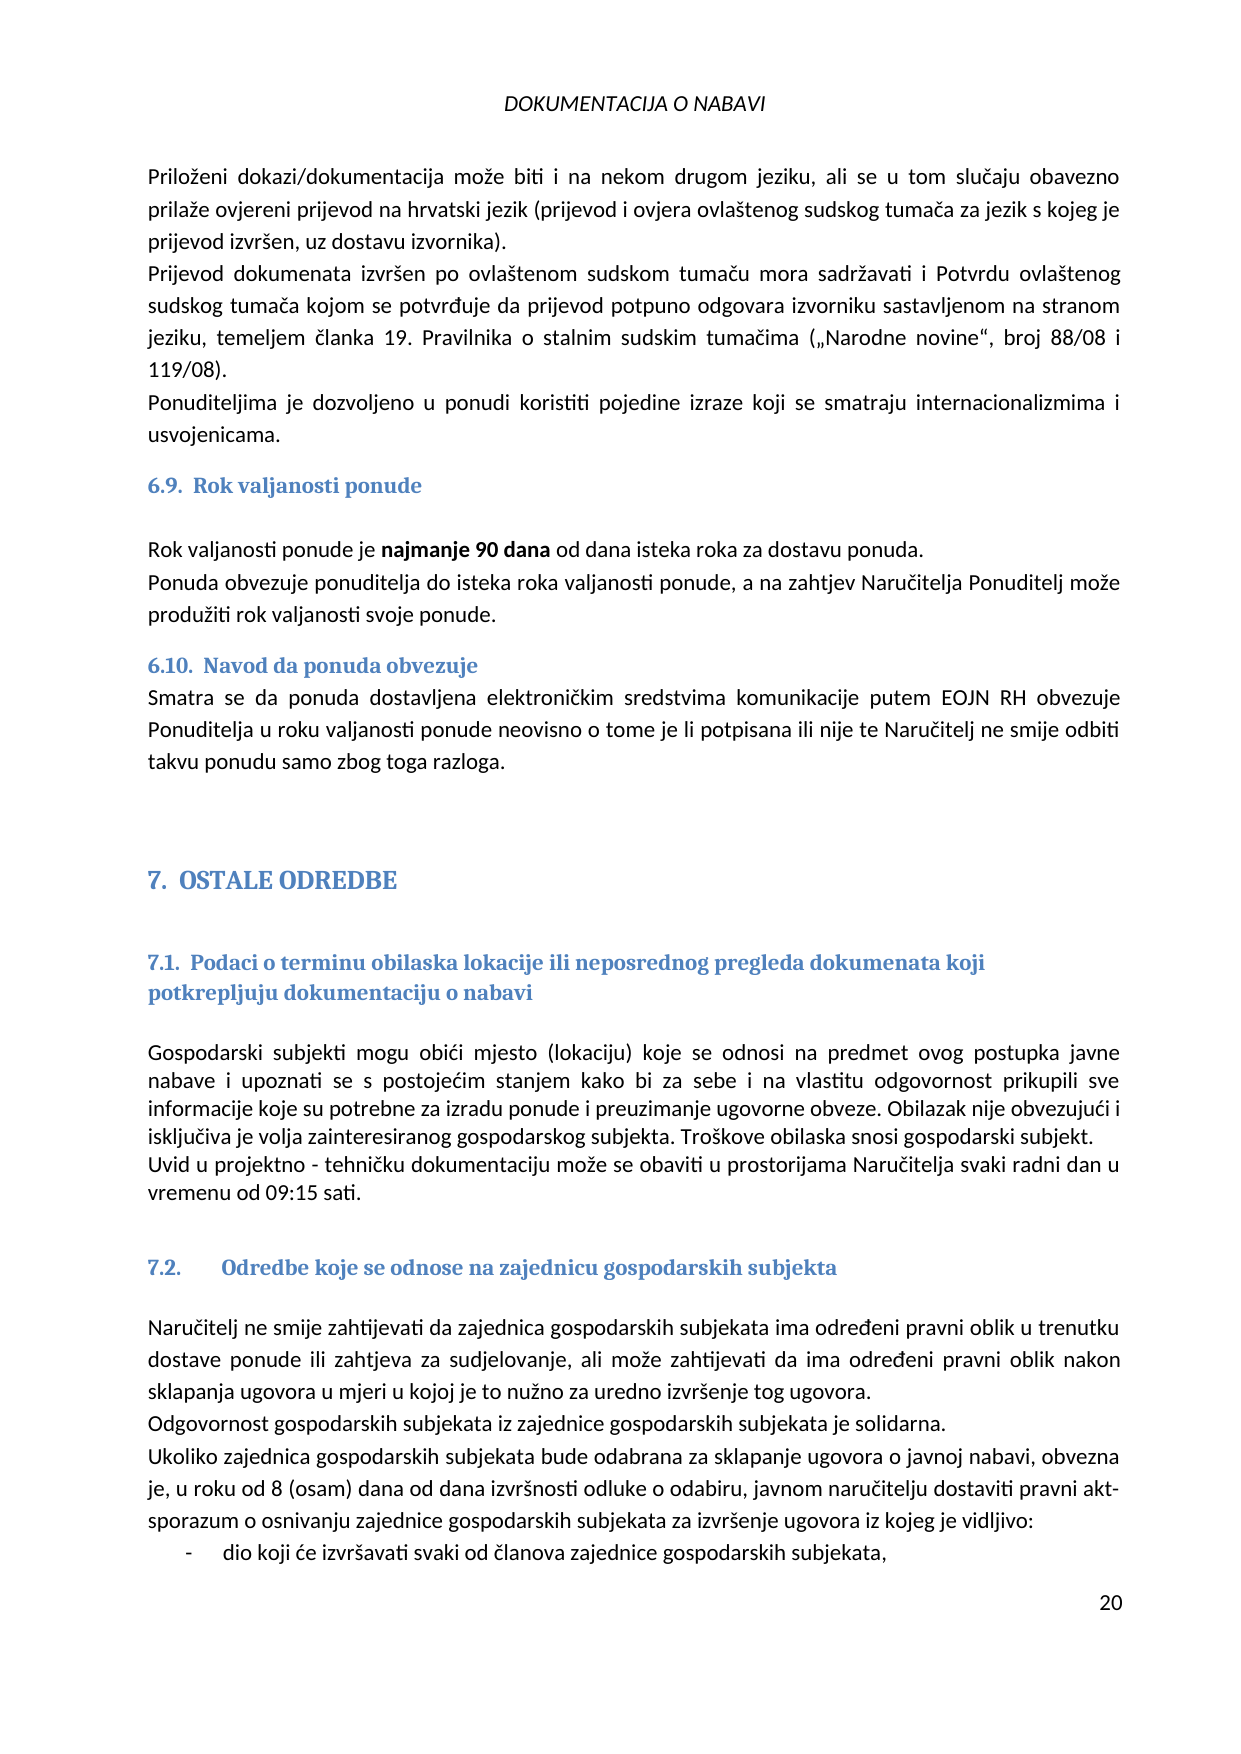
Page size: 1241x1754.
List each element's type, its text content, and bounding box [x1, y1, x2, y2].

text Smatra se da ponuda dostavljena elektroničkim sredstvima komunikacije putem EOJN RH obvezuje Ponuditelja u roku valjanosti ponude neovisno o tome je li potpisana ili nije te Naručitelj ne smije odbiti takvu ponudu samo zbog toga razloga. [148, 683, 1122, 775]
text Gospodarski subjekti mogu obići mjesto (lokaciju) koje se odnosi na predmet ovog postupka javne nabave i upoznati se s postojećim stanjem kako bi za sebe i na vlastitu odgovornost prikupili sve informacije koje su potrebne za izradu ponude i preuzimanje ugovorne obveze. Obilazak nije obvezujući i isključiva je volja zainteresiranog gospodarskog subjekta. Troškove obilaska snosi gospodarski subjekt. [148, 1038, 1122, 1150]
list dio koji će izvršavati svaki od članova zajednice gospodarskih subjekata, [185, 1538, 1122, 1566]
subtitle 7.2. Odredbe koje se odnose na zajednicu gospodarskih subjekta [148, 1255, 1122, 1281]
subtitle 6.10. Navod da ponuda obvezuje [148, 653, 1122, 679]
text Ponuda obvezuje ponuditelja do isteka roka valjanosti ponude, a na zahtjev Naručitelja Ponuditelj može produžiti rok valjanosti svoje ponude. [148, 568, 1122, 628]
text Naručitelj ne smije zahtijevati da zajednica gospodarskih subjekata ima određeni pravni oblik u trenutku dostave ponude ili zahtjeva za sudjelovanje, ali može zahtijevati da ima određeni pravni oblik nakon sklapanja ugovora u mjeri u kojoj je to nužno za uredno izvršenje tog ugovora. [148, 1313, 1122, 1405]
text Uvid u projektno - tehničku dokumentaciju može se obaviti u prostorijama Naručitelja svaki radni dan u vremenu od 09:15 sati. [148, 1150, 1122, 1206]
text Priloženi dokazi/dokumentacija može biti i na nekom drugom jeziku, ali se u tom slučaju obavezno prilaže ovjereni prijevod na hrvatski jezik (prijevod i ovjera ovlaštenog sudskog tumača za jezik s kojeg je prijevod izvršen, uz dostavu izvornika). [148, 162, 1122, 255]
text Odgovornost gospodarskih subjekata iz zajednice gospodarskih subjekata je solidarna. [148, 1409, 1122, 1438]
text Ponuditeljima je dozvoljeno u ponudi koristiti pojedine izraze koji se smatraju internacionalizmima i usvojenicama. [148, 388, 1122, 448]
text Ukoliko zajednica gospodarskih subjekata bude odabrana za sklapanje ugovora o javnoj nabavi, obvezna je, u roku od 8 (osam) dana od dana izvršnosti odluke o odabiru, javnom naručitelju dostaviti pravni akt- sporazum o osnivanju zajednice gospodarskih subjekata za izvršenje ugovora iz kojeg je vidljivo: [148, 1442, 1122, 1534]
subtitle 6.9. Rok valjanosti ponude [148, 473, 1122, 499]
text Prijevod dokumenata izvršen po ovlaštenom sudskom tumaču mora sadržavati i Potvrdu ovlaštenog sudskog tumača kojom se potvrđuje da prijevod potpuno odgovara izvorniku sastavljenom na stranom jeziku, temeljem članka 19. Pravilnika o stalnim sudskim tumačima („Narodne novine“, broj 88/08 i 119/08). [148, 259, 1122, 384]
subtitle 7. OSTALE ODREDBE [148, 865, 1122, 896]
text Rok valjanosti ponude je najmanje 90 dana od dana isteka roka za dostavu ponuda. [148, 535, 1122, 563]
subtitle 7.1. Podaci o terminu obilaska lokacije ili neposrednog pregleda dokumenata koji potkrepljuju dokumentaciju o nabavi [148, 949, 1122, 1006]
